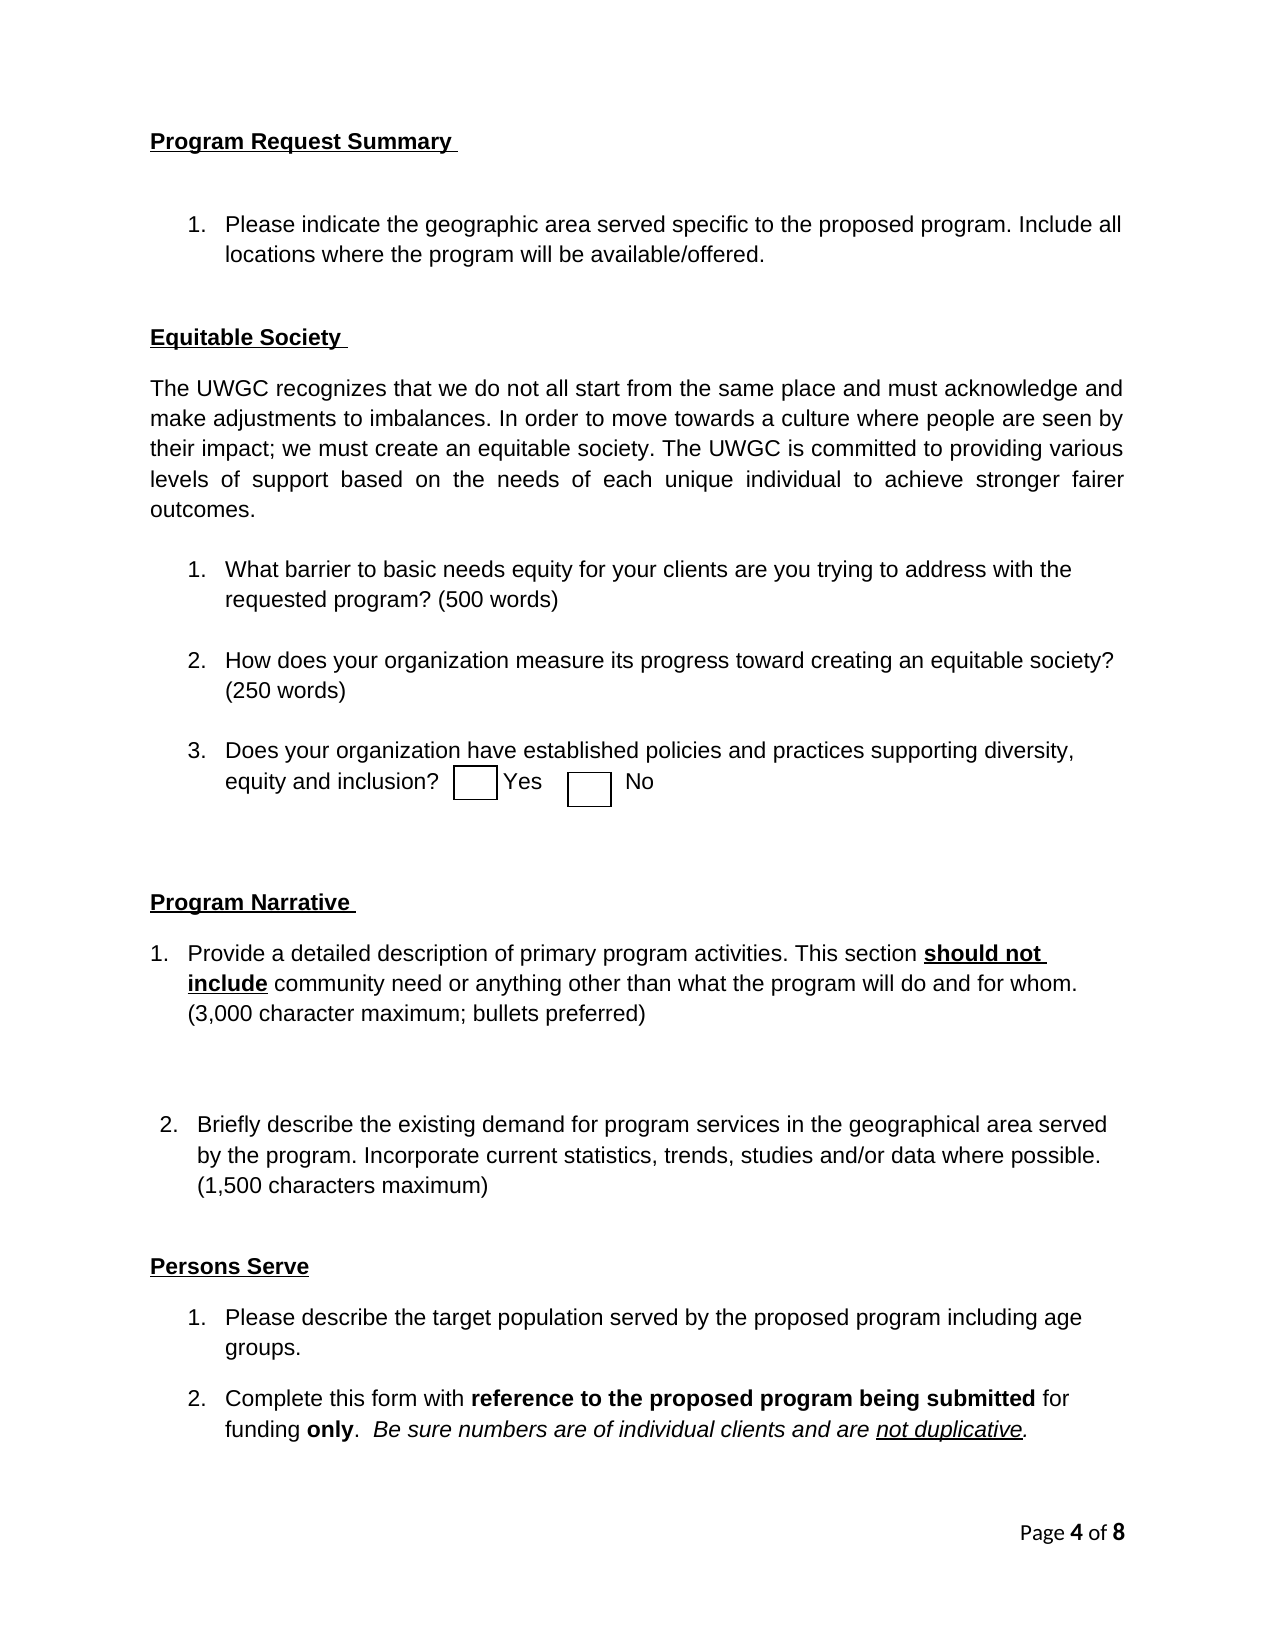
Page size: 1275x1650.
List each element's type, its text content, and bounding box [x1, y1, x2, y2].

text Equitable Society [150, 324, 1125, 350]
list Does your organization have established policies and practices supporting diversity, equity and inclusion? Yes No [187, 737, 1125, 794]
list Please describe the target population served by the proposed program including age groups. [187, 1304, 1125, 1361]
list Briefly describe the existing demand for program services in the geographical area served by the program. Incorporate current statistics, trends, studies and/or data where possible. (1,500 characters maximum) [159, 1111, 1125, 1198]
list What barrier to basic needs equity for your clients are you trying to address with the requested program? (500 words) [187, 556, 1125, 613]
list How does your organization measure its progress toward creating an equitable society? (250 words) [187, 647, 1125, 703]
text The UWGC recognizes that we do not all start from the same place and must acknowledge and make adjustments to imbalances. In order to move towards a culture where people are seen by their impact; we must create an equitable society. The UWGC is committed to providing various levels of support based on the needs of each unique individual to achieve stronger fairer outcomes. [150, 375, 1125, 522]
list Provide a detailed description of primary program activities. This section should not include community need or anything other than what the program will do and for whom. (3,000 character maximum; bullets preferred) [150, 939, 1125, 1026]
list Please indicate the geographic area served specific to the proposed program. Include all locations where the program will be available/offered. [187, 211, 1125, 268]
text Program Narrative [150, 888, 1125, 915]
text Program Request Summary [150, 128, 1125, 154]
list Complete this form with reference to the proposed program being submitted for funding only. Be sure numbers are of individual clients and are not duplicative. [187, 1385, 1125, 1442]
text Persons Serve [150, 1253, 1125, 1279]
